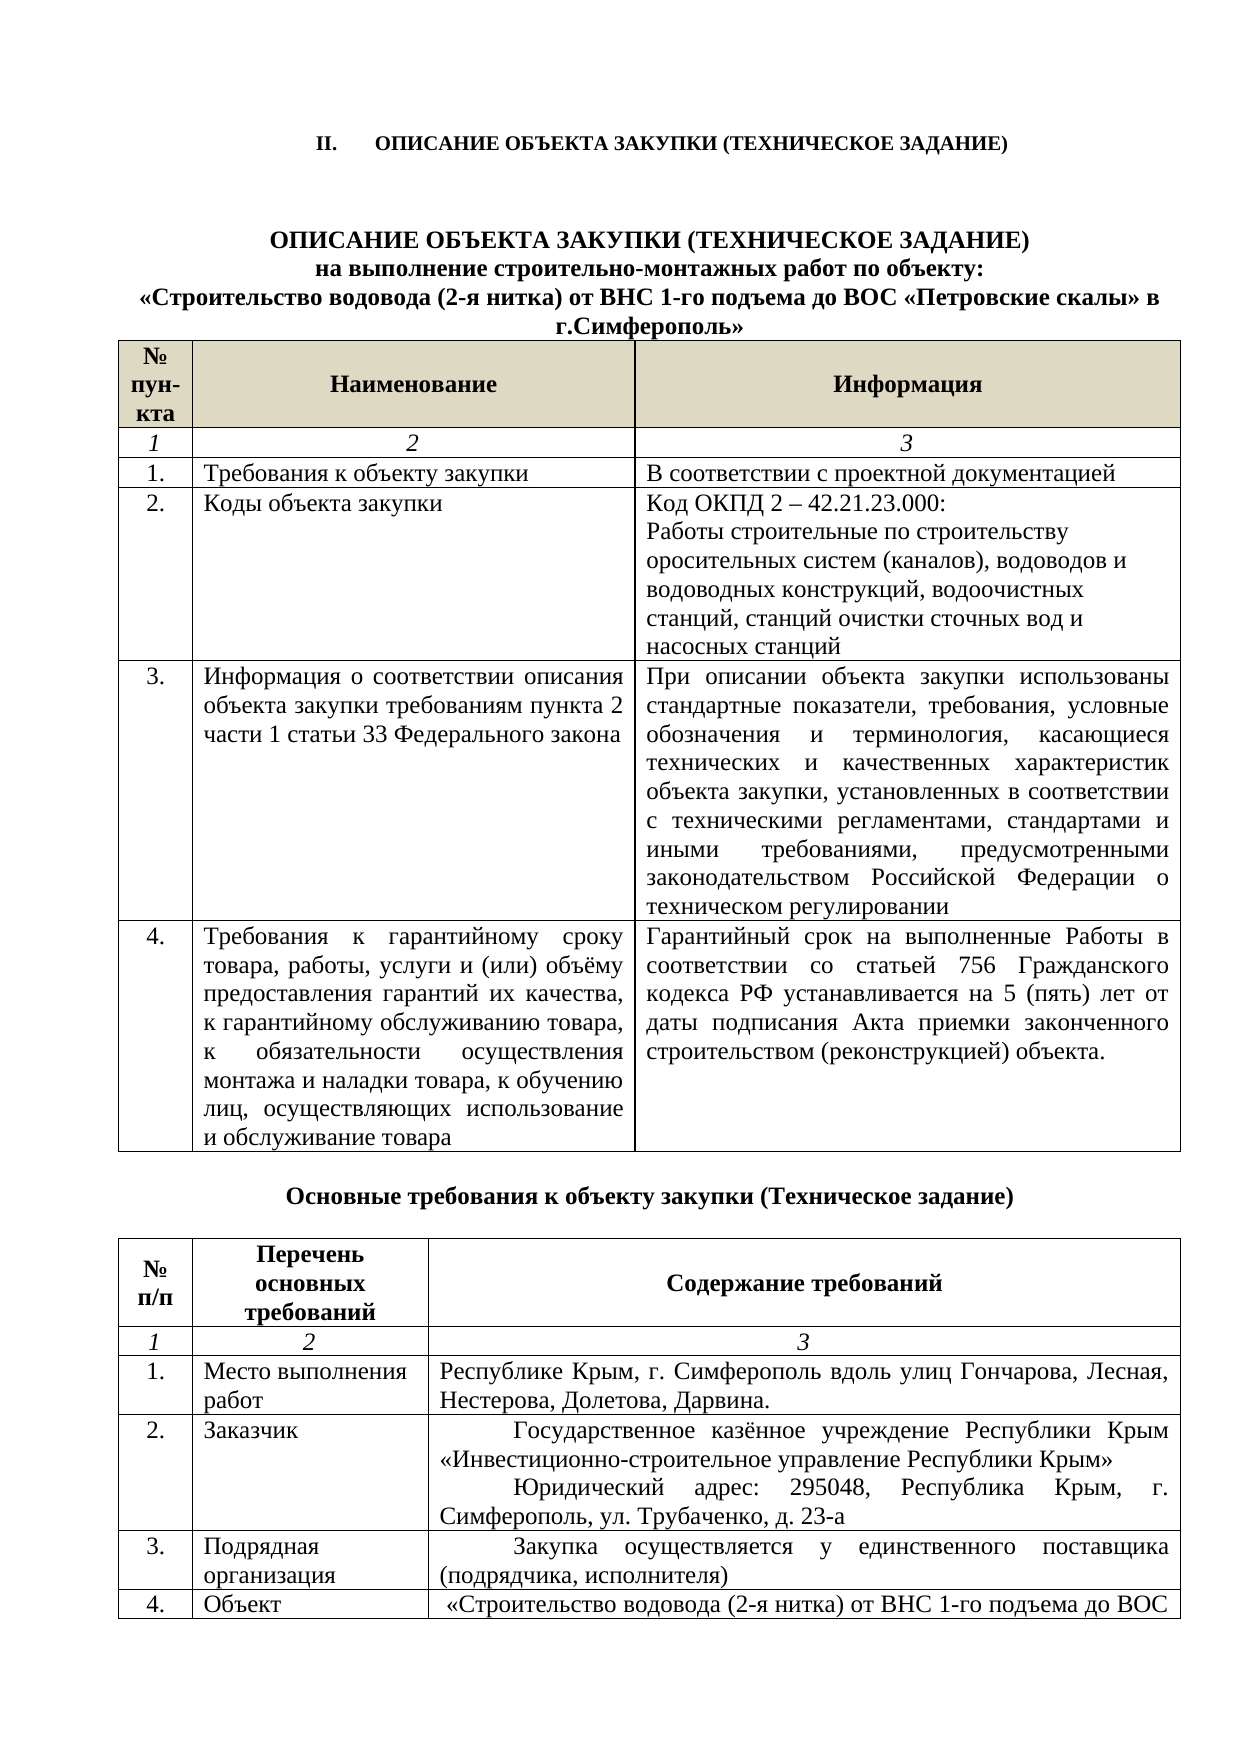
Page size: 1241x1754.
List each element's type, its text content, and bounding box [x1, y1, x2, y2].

table_cell Коды объекта закупки [193, 488, 634, 660]
table_cell Республике Крым, г. Симферополь вдоль улиц Гончарова, Лесная, Нестерова, Долетова, Дарвина. [429, 1356, 1180, 1414]
table_cell При описании объекта закупки использованы стандартные показатели, требования, условные обозначения и терминология, касающиеся технических и качественных характеристик объекта закупки, установленных в соответствии с техническими регламентами, стандартами и иными требованиями, предусмотренными законодательством Российской Федерации о техническом регулировании [636, 661, 1180, 920]
table_cell Объект [193, 1590, 428, 1618]
table_header Перечень основных требований [193, 1239, 428, 1326]
table_cell Место выполнения работ [193, 1356, 428, 1414]
table_cell Требования к гарантийному сроку товара, работы, услуги и (или) объёму предоставления гарантий их качества, к гарантийному обслуживанию товара, к обязательности осуществления монтажа и наладки товара, к обучению лиц, осуществляющих использование и обслуживание товара [193, 921, 634, 1151]
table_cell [429, 1590, 1180, 1618]
table_header Наименование [193, 341, 634, 427]
table_cell Государственное казённое учреждение Республики Крым «Инвестиционно-строительное управление Республики Крым» Юридический адрес: 295048, Республика Крым, г. Симферополь, ул. Трубаченко, д. 23-а [429, 1415, 1180, 1530]
table_cell 1. [119, 458, 192, 487]
table_cell 3. [119, 1531, 192, 1588]
table_cell Гарантийный срок на выполненные Работы в соответствии со статьей 756 Гражданского кодекса РФ устанавливается на 5 (пять) лет от даты подписания Акта приемки законченного строительством (реконструкцией) объекта. [636, 921, 1180, 1151]
table_cell 3. [119, 661, 192, 920]
list ОПИСАНИЕ ОБЪЕКТА ЗАКУПКИ (ТЕХНИЧЕСКОЕ ЗАДАНИЕ) [156, 131, 1190, 155]
table_cell 1. [119, 1356, 192, 1414]
table_cell Заказчик [193, 1415, 428, 1530]
text ОПИСАНИЕ ОБЪЕКТА ЗАКУПКИ (ТЕХНИЧЕСКОЕ ЗАДАНИЕ) [118, 225, 1181, 253]
table_cell Требования к объекту закупки [193, 458, 634, 487]
table_cell 4. [119, 921, 192, 1151]
text Основные требования к объекту закупки (Техническое задание) [118, 1181, 1181, 1209]
table_cell 1 [119, 428, 192, 457]
table_cell Код ОКПД 2 – 42.21.23.000: Работы строительные по строительству оросительных систем (каналов), водоводов и водоводных конструкций, водоочистных станций, станций очистки сточных вод и насосных станций [636, 488, 1180, 660]
table_header Содержание требований [429, 1239, 1180, 1326]
table_cell 2 [193, 428, 634, 457]
table_cell 3 [429, 1327, 1180, 1355]
table_cell 2 [193, 1327, 428, 1355]
table_cell В соответствии с проектной документацией [636, 458, 1180, 487]
table_cell Подрядная организация [193, 1531, 428, 1588]
table_header № п/п [119, 1239, 192, 1326]
text на выполнение строительно-монтажных работ по объекту: [118, 253, 1181, 282]
table_cell 4. [119, 1590, 192, 1618]
table_cell 2. [119, 1415, 192, 1530]
table_cell 2. [119, 488, 192, 660]
table_cell Закупка осуществляется у единственного поставщика (подрядчика, исполнителя) [429, 1531, 1180, 1588]
table_header Информация [636, 341, 1180, 427]
table_header № пун- кта [119, 341, 192, 427]
table_cell 1 [119, 1327, 192, 1355]
text «Строительство водовода (2-я нитка) от ВНС 1-го подъема до ВОС «Петровские скалы» в г.Симферополь» [118, 282, 1181, 340]
table_cell 3 [636, 428, 1180, 457]
table_cell Информация о соответствии описания объекта закупки требованиям пункта 2 части 1 статьи 33 Федерального закона [193, 661, 634, 920]
